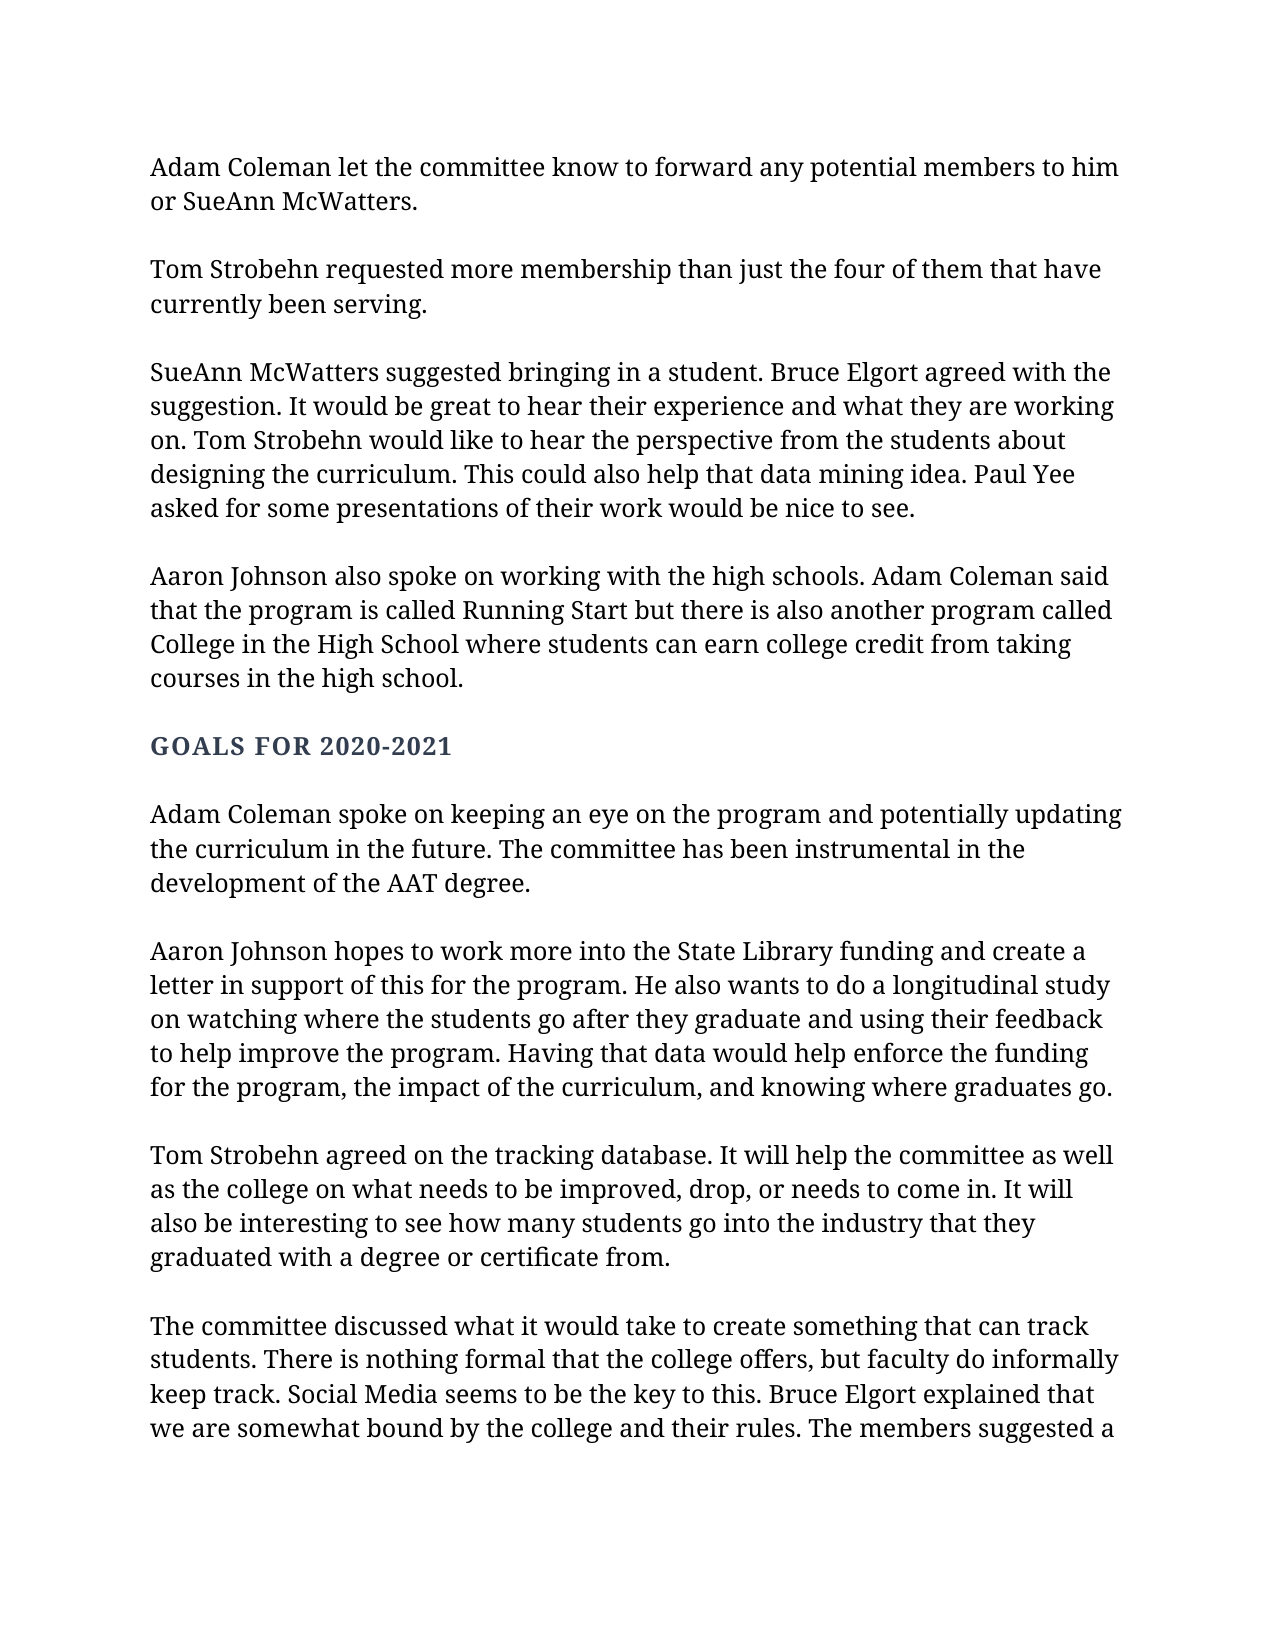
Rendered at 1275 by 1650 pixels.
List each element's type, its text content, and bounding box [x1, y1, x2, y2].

text Adam Coleman let the committee know to forward any potential members to him or SueAnn McWatters. [150, 150, 1125, 218]
text Tom Strobehn agreed on the tracking database. It will help the committee as well as the college on what needs to be improved, drop, or needs to come in. It will also be interesting to see how many students go into the industry that they graduated with a degree or certificate from. [150, 1138, 1125, 1274]
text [150, 1308, 1125, 1444]
text SueAnn McWatters suggested bringing in a student. Bruce Elgort agreed with the suggestion. It would be great to hear their experience and what they are working on. Tom Strobehn would like to hear the perspective from the students about designing the curriculum. This could also help that data mining idea. Paul Yee asked for some presentations of their work would be nice to see. [150, 354, 1125, 525]
text Tom Strobehn requested more membership than just the four of them that have currently been serving. [150, 252, 1125, 320]
subtitle GOALS FOR 2020-2021 [150, 729, 1125, 763]
text Aaron Johnson also spoke on working with the high schools. Adam Coleman said that the program is called Running Start but there is also another program called College in the High School where students can earn college credit from taking courses in the high school. [150, 559, 1125, 695]
text Aaron Johnson hopes to work more into the State Library funding and create a letter in support of this for the program. He also wants to do a longitudinal study on watching where the students go after they graduate and using their feedback to help improve the program. Having that data would help enforce the funding for the program, the impact of the curriculum, and knowing where graduates go. [150, 933, 1125, 1104]
text Adam Coleman spoke on keeping an eye on the program and potentially updating the curriculum in the future. The committee has been instrumental in the development of the AAT degree. [150, 797, 1125, 899]
